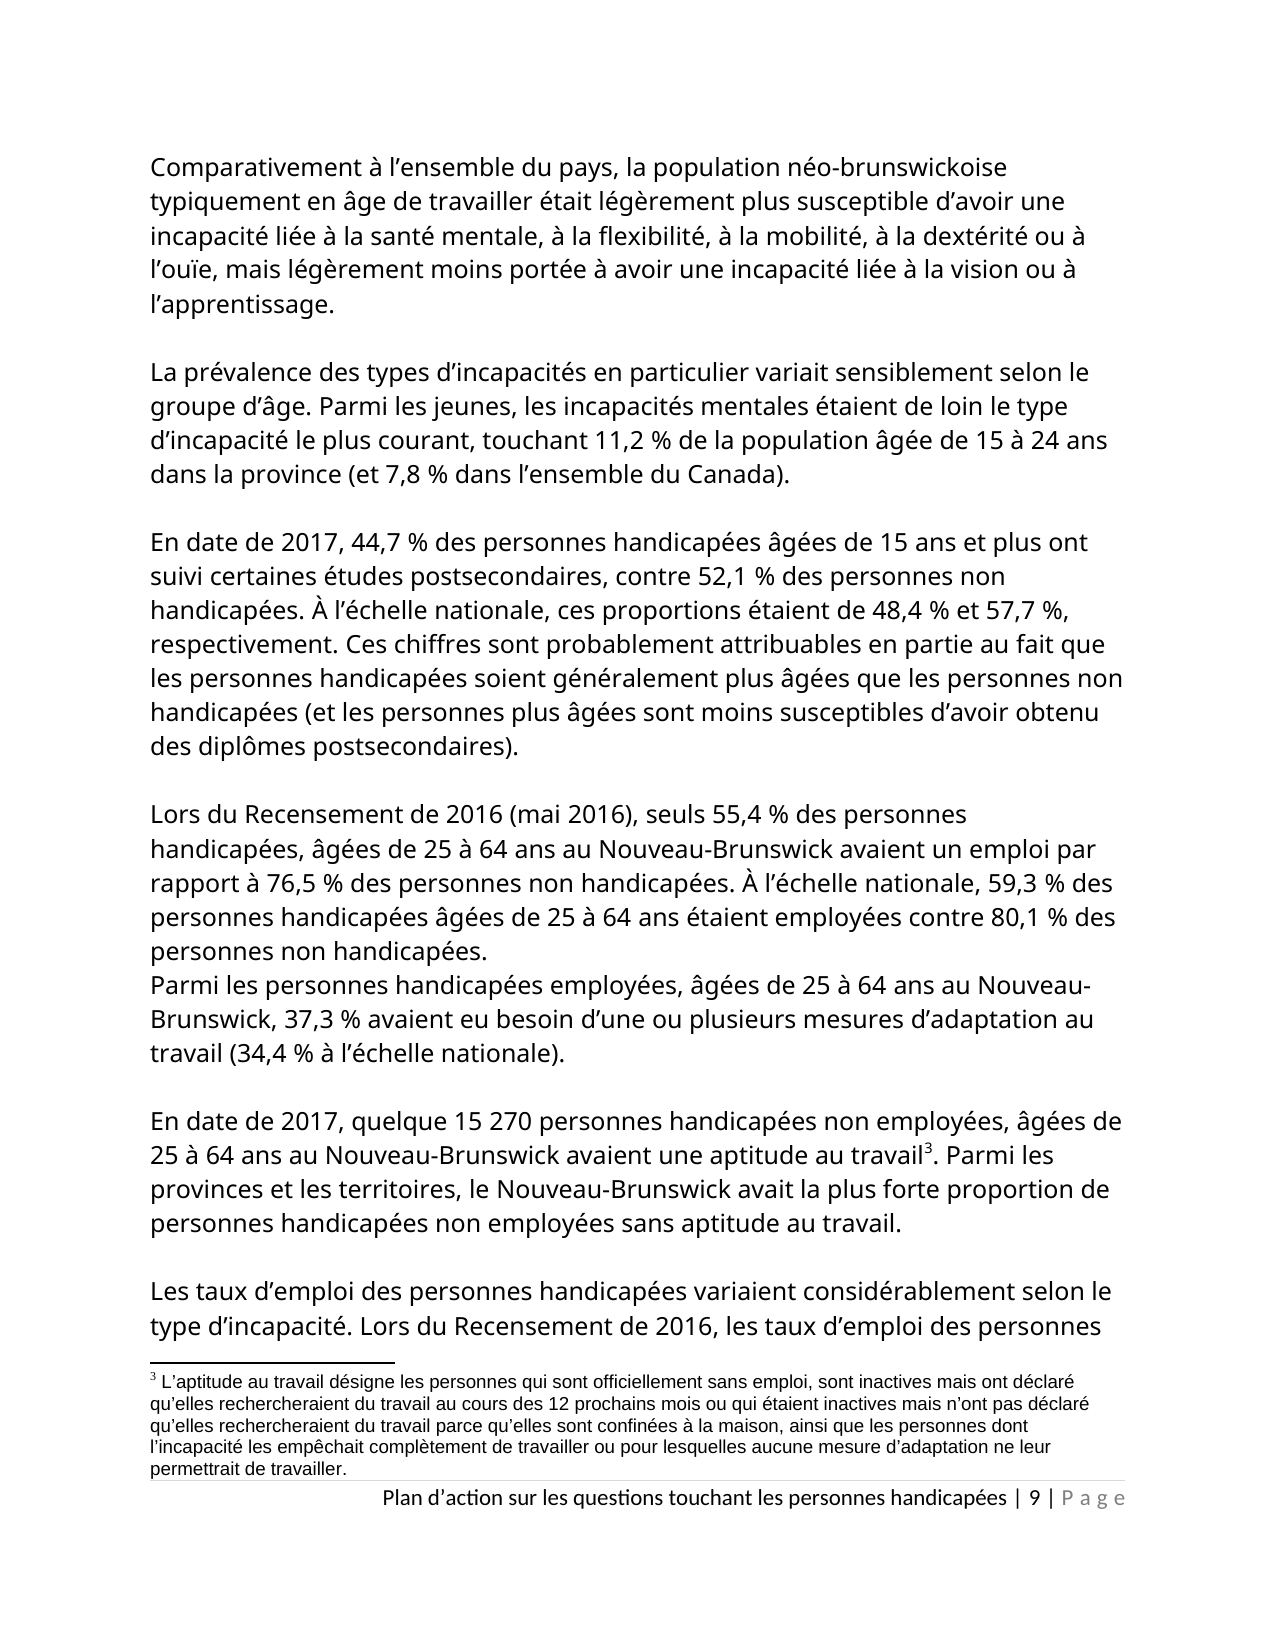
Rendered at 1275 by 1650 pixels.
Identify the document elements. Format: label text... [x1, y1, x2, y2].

text En date de 2017, 44,7 % des personnes handicapées âgées de 15 ans et plus ont suivi certaines études postsecondaires, contre 52,1 % des personnes non handicapées. À l’échelle nationale, ces proportions étaient de 48,4 % et 57,7 %, respectivement. Ces chiffres sont probablement attribuables en partie au fait que les personnes handicapées soient généralement plus âgées que les personnes non handicapées (et les personnes plus âgées sont moins susceptibles d’avoir obtenu des diplômes postsecondaires). [150, 525, 1125, 763]
text La prévalence des types d’incapacités en particulier variait sensiblement selon le groupe d’âge. Parmi les jeunes, les incapacités mentales étaient de loin le type d’incapacité le plus courant, touchant 11,2 % de la population âgée de 15 à 24 ans dans la province (et 7,8 % dans l’ensemble du Canada). [150, 354, 1125, 491]
text Parmi les personnes handicapées employées, âgées de 25 à 64 ans au Nouveau-Brunswick, 37,3 % avaient eu besoin d’une ou plusieurs mesures d’adaptation au travail (34,4 % à l’échelle nationale). [150, 967, 1125, 1070]
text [150, 1274, 1125, 1342]
text Lors du Recensement de 2016 (mai 2016), seuls 55,4 % des personnes handicapées, âgées de 25 à 64 ans au Nouveau-Brunswick avaient un emploi par rapport à 76,5 % des personnes non handicapées. À l’échelle nationale, 59,3 % des personnes handicapées âgées de 25 à 64 ans étaient employées contre 80,1 % des personnes non handicapées. [150, 797, 1125, 967]
text En date de 2017, quelque 15 270 personnes handicapées non employées, âgées de 25 à 64 ans au Nouveau-Brunswick avaient une aptitude au travail. Parmi les provinces et les territoires, le Nouveau-Brunswick avait la plus forte proportion de personnes handicapées non employées sans aptitude au travail. [150, 1104, 1125, 1240]
text Comparativement à l’ensemble du pays, la population néo-brunswickoise typiquement en âge de travailler était légèrement plus susceptible d’avoir une incapacité liée à la santé mentale, à la flexibilité, à la mobilité, à la dextérité ou à l’ouïe, mais légèrement moins portée à avoir une incapacité liée à la vision ou à l’apprentissage. [150, 150, 1125, 320]
